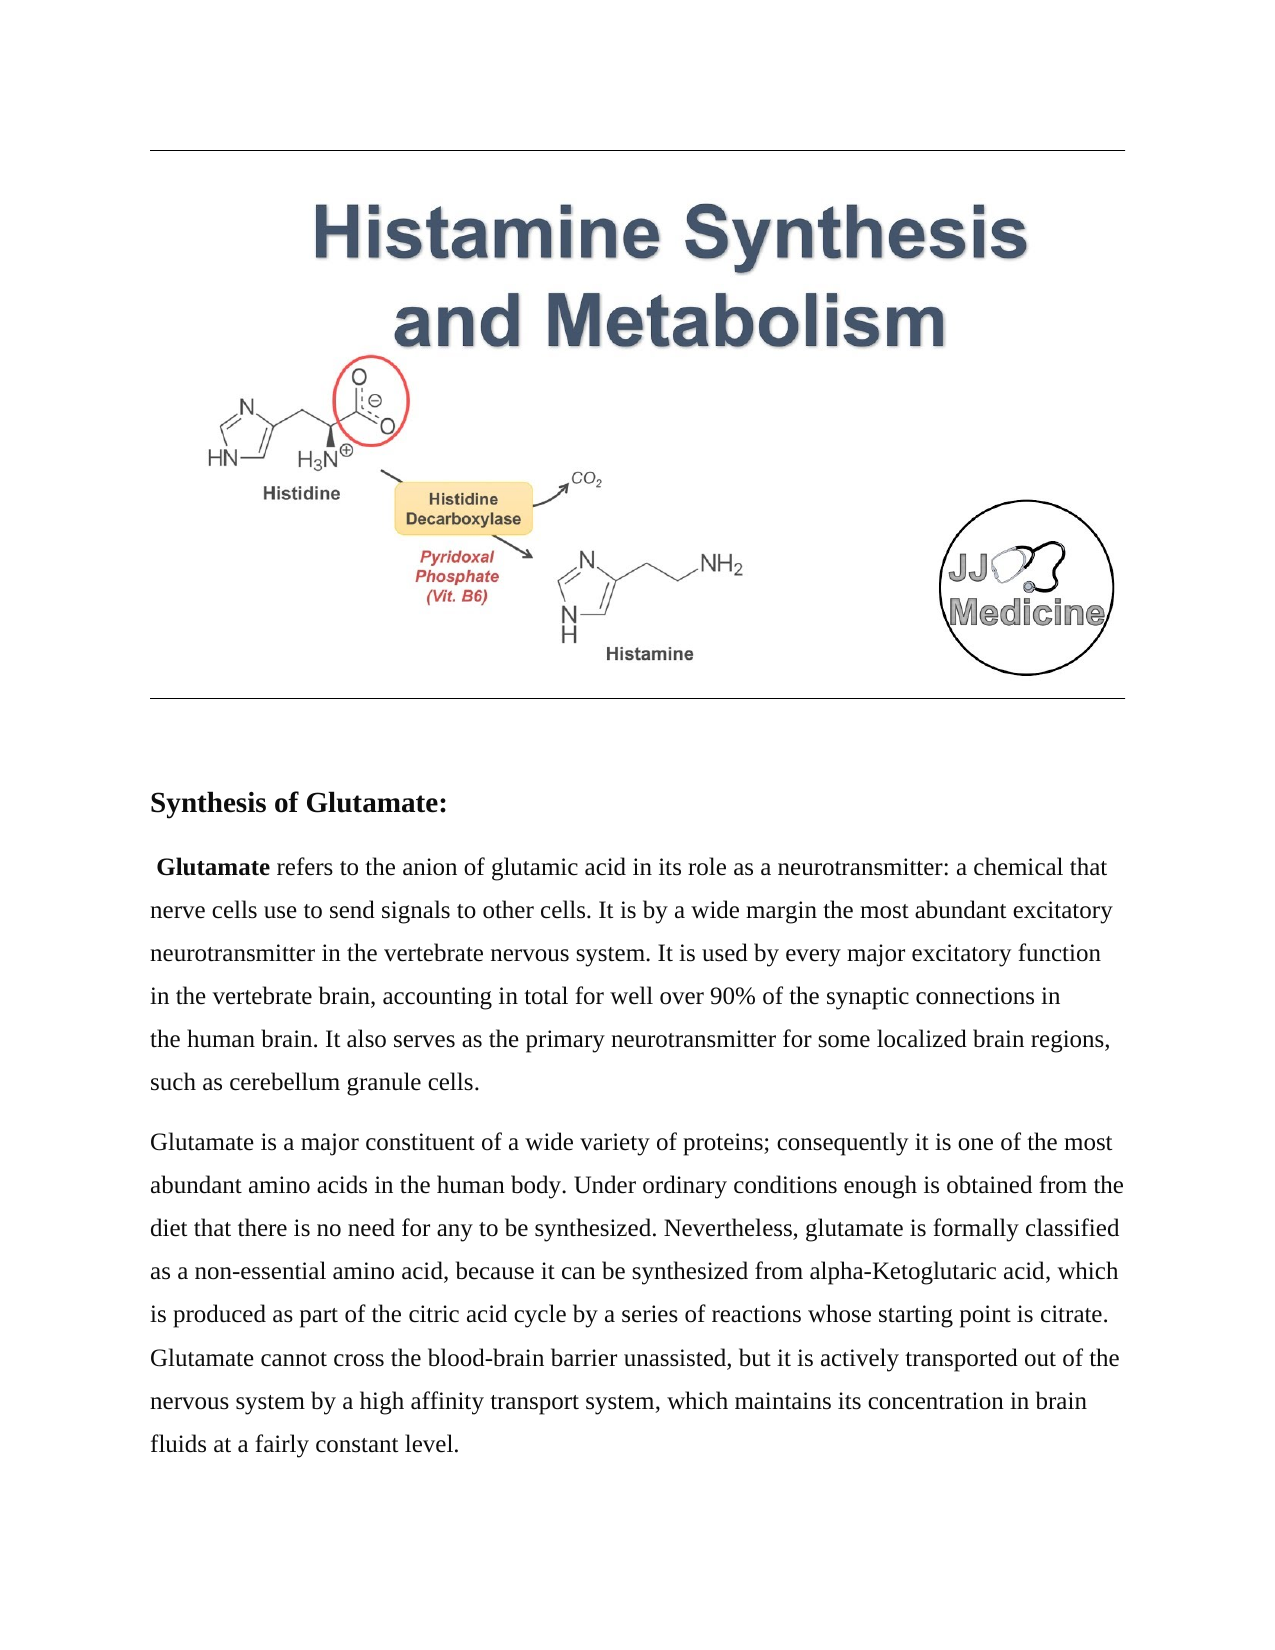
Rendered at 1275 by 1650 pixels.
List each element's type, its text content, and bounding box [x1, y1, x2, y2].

text Glutamate refers to the anion of glutamic acid in its role as a neurotransmitter: a chemical that nerve cells use to send signals to other cells. It is by a wide margin the most abundant excitatory neurotransmitter in the vertebrate nervous system. It is used by every major excitatory function in the vertebrate brain, accounting in total for well over 90% of the synaptic connections in the human brain. It also serves as the primary neurotransmitter for some localized brain regions, such as cerebellum granule cells. [150, 852, 1125, 1096]
text Synthesis of Glutamate: [150, 785, 1125, 818]
picture [150, 150, 1125, 699]
text Glutamate is a major constituent of a wide variety of proteins; consequently it is one of the most abundant amino acids in the human body. Under ordinary conditions enough is obtained from the diet that there is no need for any to be synthesized. Nevertheless, glutamate is formally classified as a non-essential amino acid, because it can be synthesized from alpha-Ketoglutaric acid, which is produced as part of the citric acid cycle by a series of reactions whose starting point is citrate. Glutamate cannot cross the blood-brain barrier unassisted, but it is actively transported out of the nervous system by a high affinity transport system, which maintains its concentration in brain fluids at a fairly constant level. [150, 1127, 1125, 1458]
